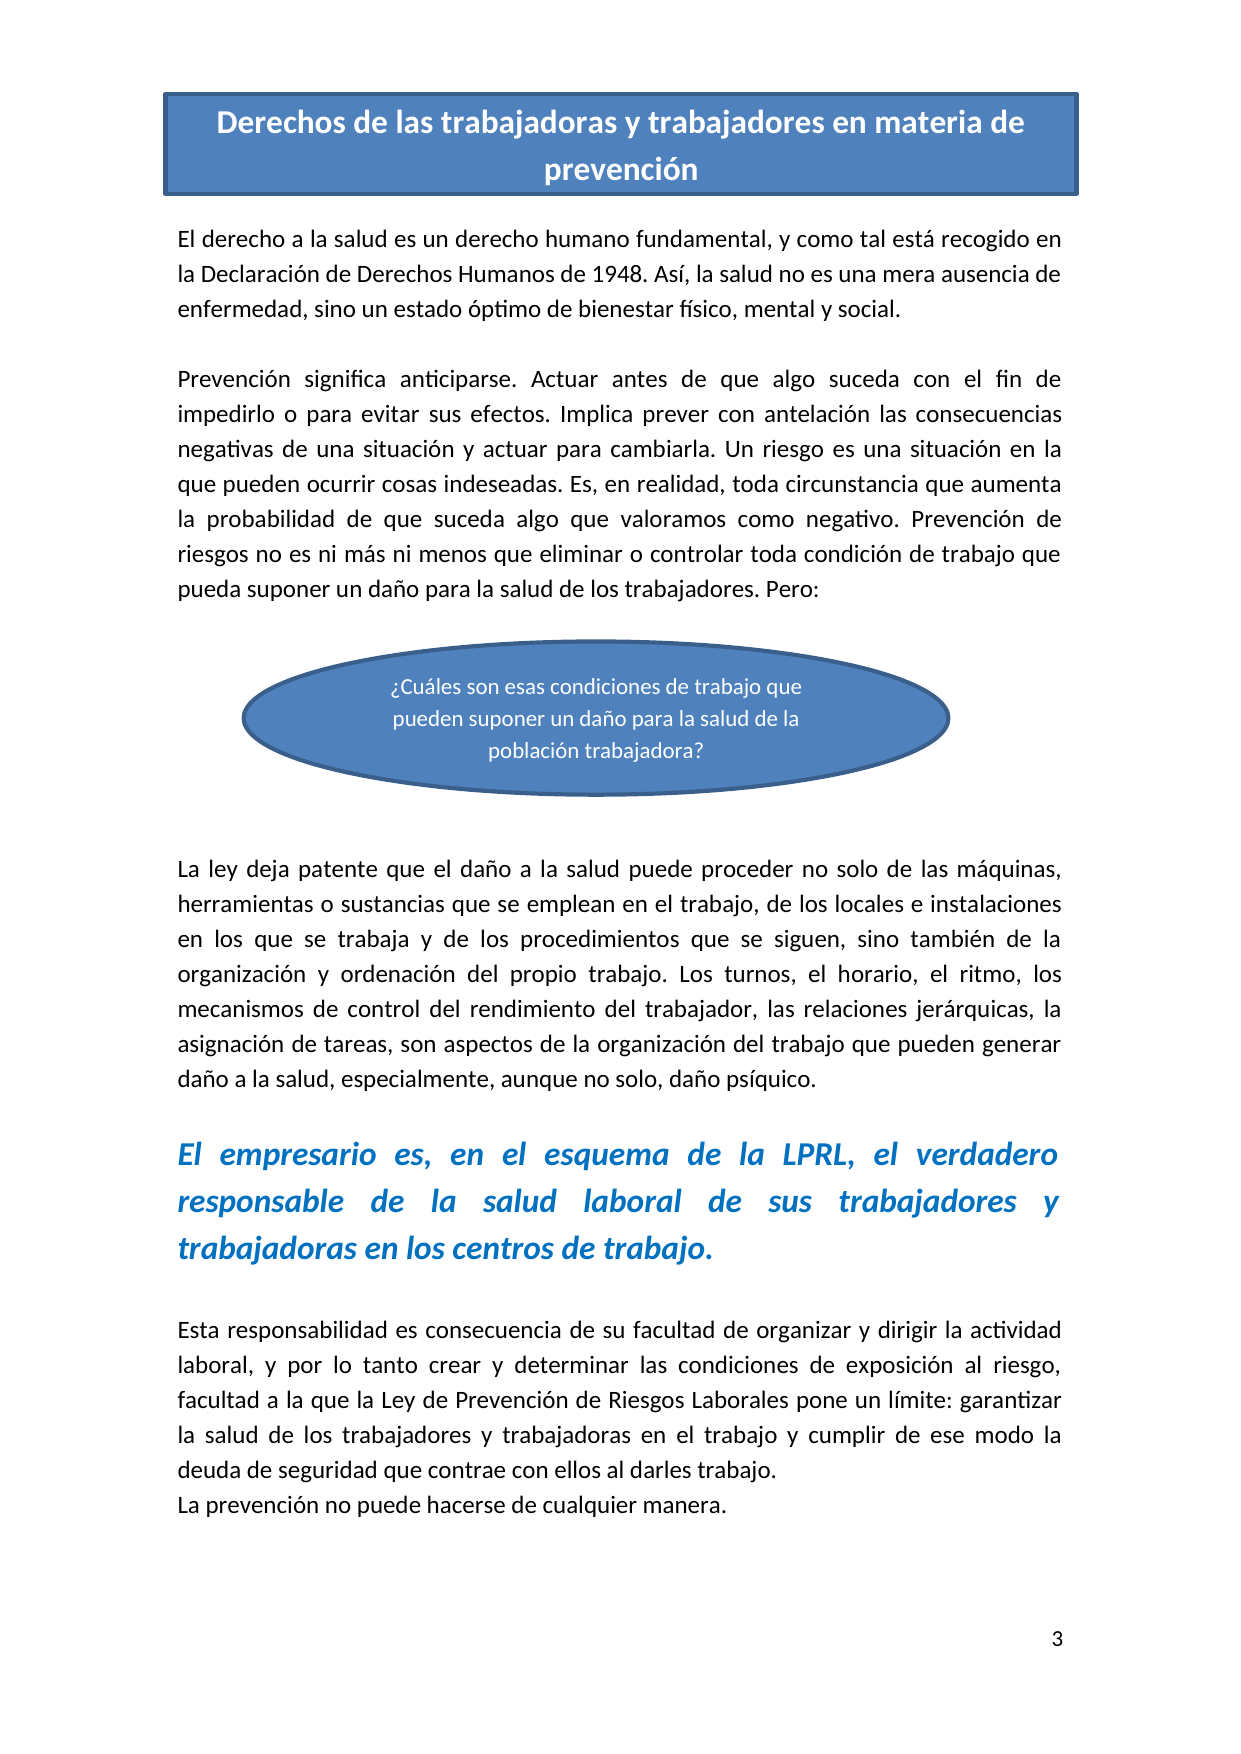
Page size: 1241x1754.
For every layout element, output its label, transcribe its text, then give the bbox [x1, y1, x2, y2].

text La prevención no puede hacerse de cualquier manera. [177, 1489, 1063, 1520]
text Prevención significa anticiparse. Actuar antes de que algo suceda con el fin de impedirlo o para evitar sus efectos. Implica prever con antelación las consecuencias negativas de una situación y actuar para cambiarla. Un riesgo es una situación en la que pueden ocurrir cosas indeseadas. Es, en realidad, toda circunstancia que aumenta la probabilidad de que suceda algo que valoramos como negativo. Prevención de riesgos no es ni más ni menos que eliminar o controlar toda condición de trabajo que pueda suponer un daño para la salud de los trabajadores. Pero: [177, 363, 1063, 604]
text La ley deja patente que el daño a la salud puede proceder no solo de las máquinas, herramientas o sustancias que se emplean en el trabajo, de los locales e instalaciones en los que se trabaja y de los procedimientos que se siguen, sino también de la organización y ordenación del propio trabajo. Los turnos, el horario, el ritmo, los mecanismos de control del rendimiento del trabajador, las relaciones jerárquicas, la asignación de tareas, son aspectos de la organización del trabajo que pueden generar daño a la salud, especialmente, aunque no solo, daño psíquico. [177, 853, 1063, 1094]
text Esta responsabilidad es consecuencia de su facultad de organizar y dirigir la actividad laboral, y por lo tanto crear y determinar las condiciones de exposición al riesgo, facultad a la que la Ley de Prevención de Riesgos Laborales pone un límite: garantizar la salud de los trabajadores y trabajadoras en el trabajo y cumplir de ese modo la deuda de seguridad que contrae con ellos al darles trabajo. [177, 1314, 1063, 1485]
text El empresario es, en el esquema de la LPRL, el verdadero responsable de la salud laboral de sus trabajadores y trabajadoras en los centros de trabajo. [177, 1133, 1063, 1267]
text El derecho a la salud es un derecho humano fundamental, y como tal está recogido en la Declaración de Derechos Humanos de 1948. Así, la salud no es una mera ausencia de enfermedad, sino un estado óptimo de bienestar físico, mental y social. [177, 223, 1063, 324]
